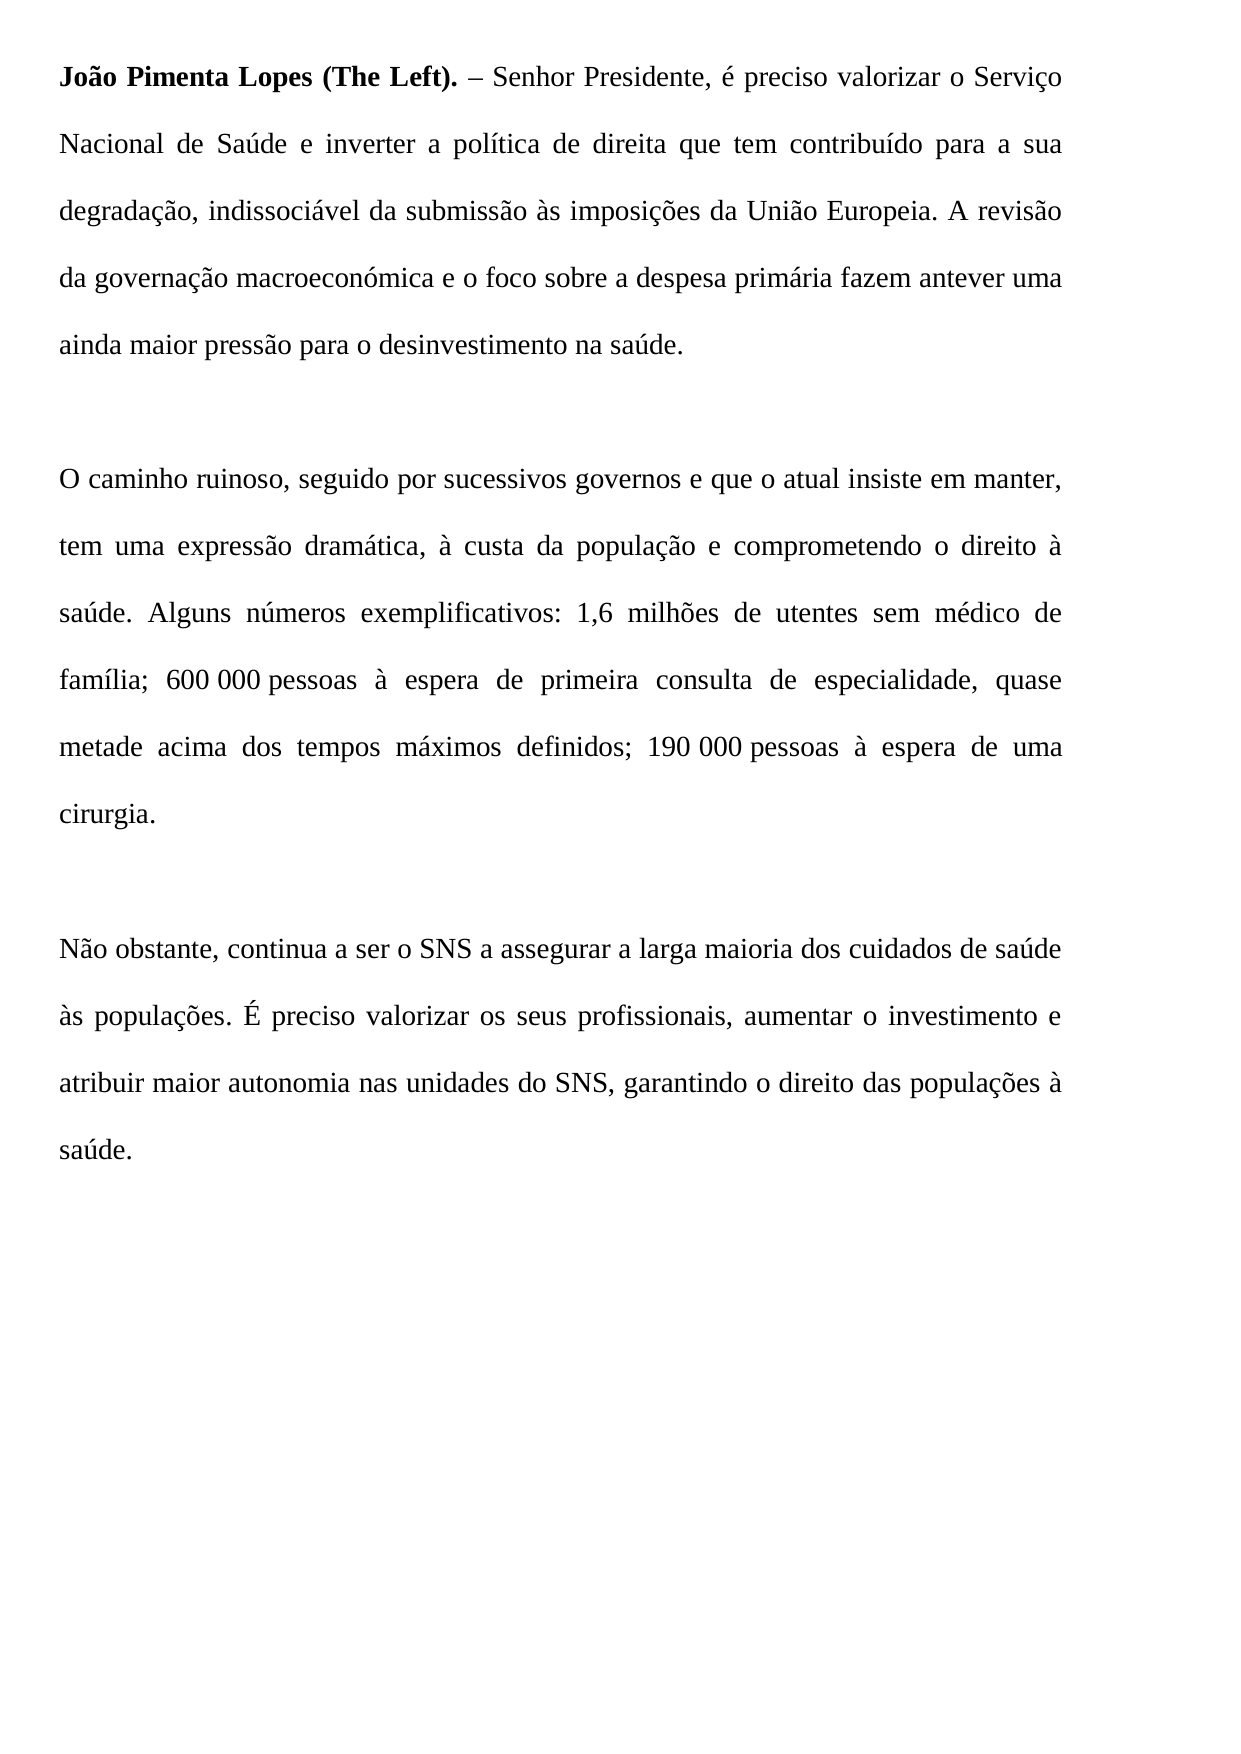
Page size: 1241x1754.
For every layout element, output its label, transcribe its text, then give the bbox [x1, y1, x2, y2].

text Não obstante, continua a ser o SNS a assegurar a larga maioria dos cuidados de saúde às populações. É preciso valorizar os seus profissionais, aumentar o investimento e atribuir maior autonomia nas unidades do SNS, garantindo o direito das populações à saúde. [59, 931, 1063, 1166]
text O caminho ruinoso, seguido por sucessivos governos e que o atual insiste em manter, tem uma expressão dramática, à custa da população e comprometendo o direito à saúde. Alguns números exemplificativos: 1,6 milhões de utentes sem médico de família; 600 000 pessoas à espera de primeira consulta de especialidade, quase metade acima dos tempos máximos definidos; 190 000 pessoas à espera de uma cirurgia. [59, 461, 1063, 830]
text João Pimenta Lopes (The Left). – Senhor Presidente, é preciso valorizar o Serviço Nacional de Saúde e inverter a política de direita que tem contribuído para a sua degradação, indissociável da submissão às imposições da União Europeia. A revisão da governação macroeconómica e o foco sobre a despesa primária fazem antever uma ainda maior pressão para o desinvestimento na saúde. [59, 59, 1063, 361]
